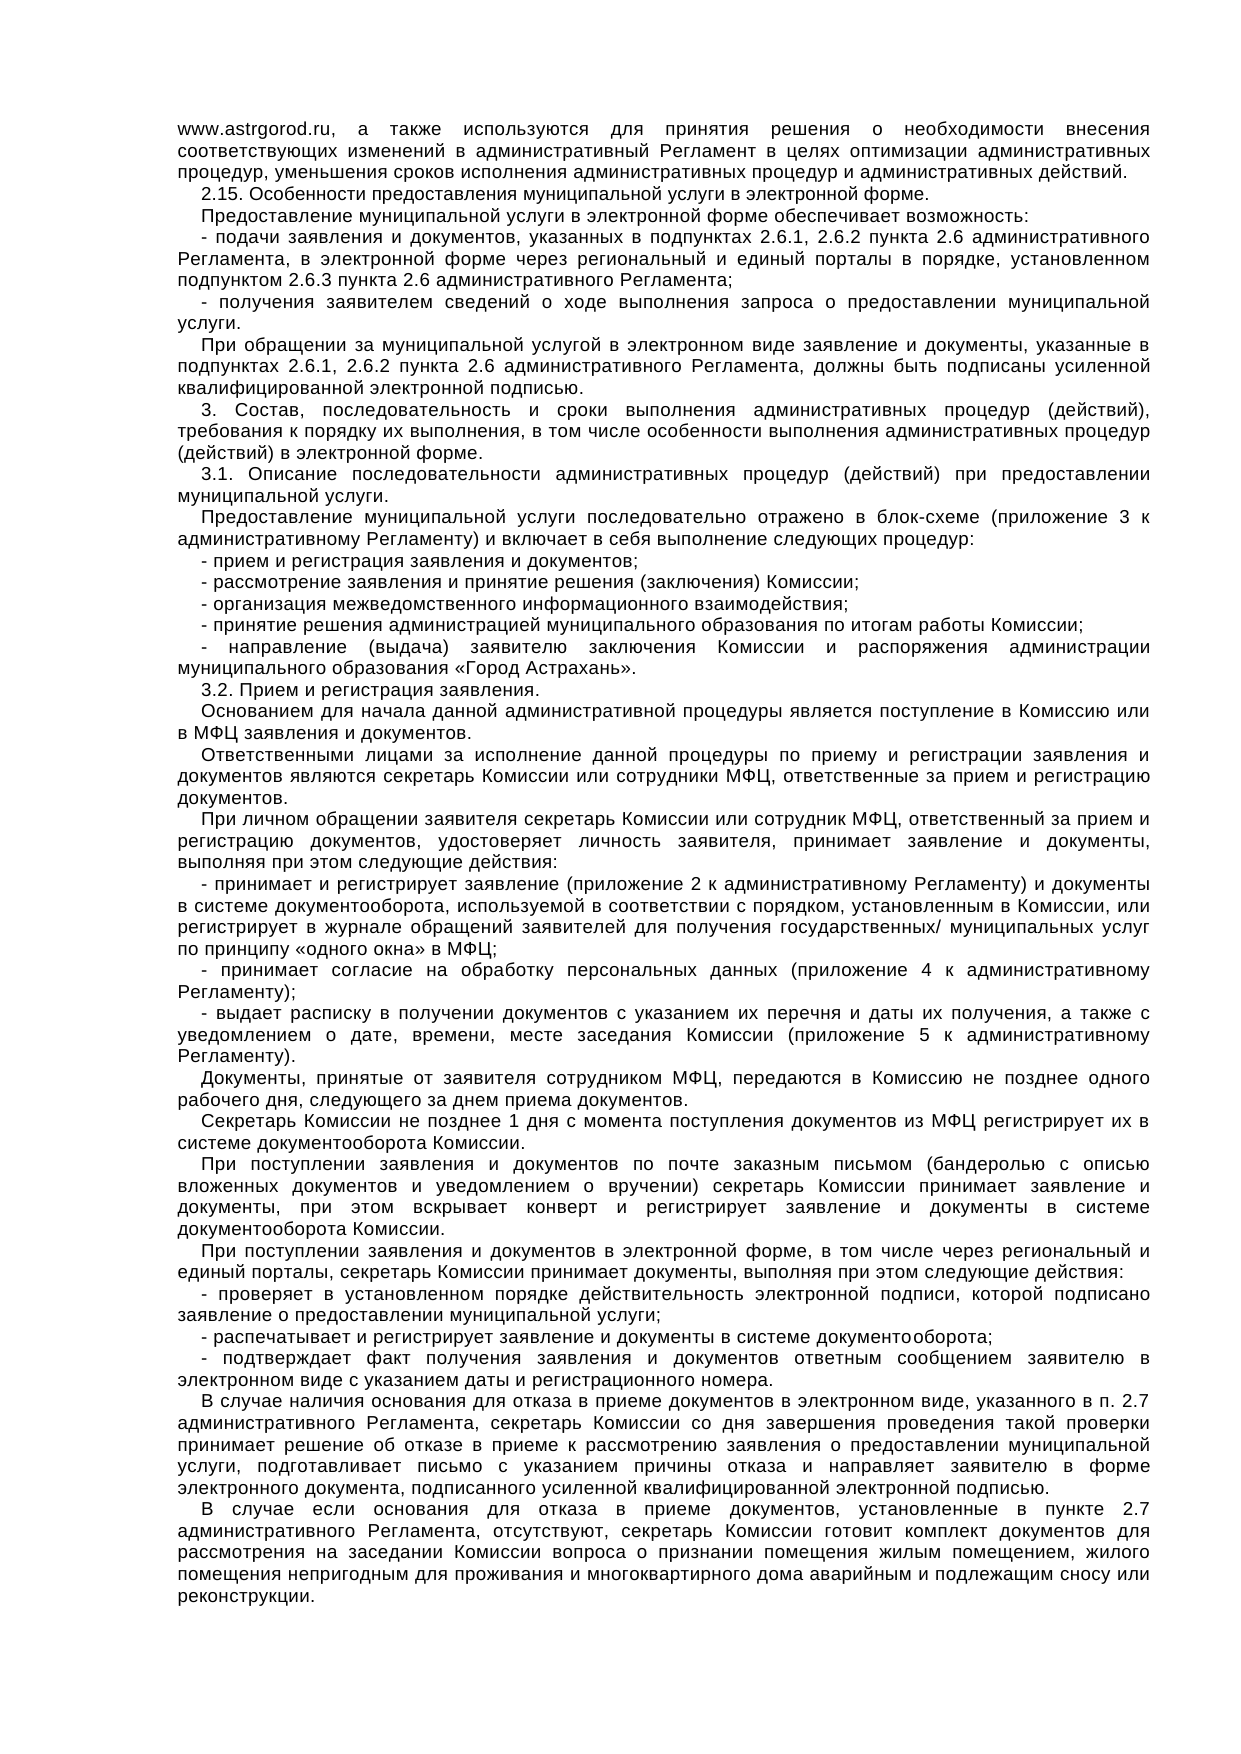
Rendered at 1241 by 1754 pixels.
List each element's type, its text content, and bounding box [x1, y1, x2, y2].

text - распечатывает и регистрирует заявление и документы в системе документо­оборота; [177, 1326, 1152, 1347]
text 3.2. Прием и регистрация заявления. [177, 679, 1152, 700]
text В случае наличия основания для отказа в приеме документов в электронном виде, указанного в п. 2.7 административного Регламента, секретарь Комиссии со дня завершения проведения такой проверки принимает решение об отказе в приеме к рассмотрению заявления о предоставлении муниципальной услуги, подготавливает письмо с указанием причины отказа и направляет заявителю в форме электронного документа, подписанного усиленной квалифицированной электронной подписью. [177, 1390, 1152, 1498]
text - принимает и регистрирует заявление (приложение 2 к административному Регламенту) и документы в системе документооборота, используемой в соответствии с порядком, установленным в Комиссии, или регистрирует в журнале обращений заявителей для получения государственных/ муниципальных услуг по принципу «одного окна» в МФЦ; [177, 873, 1152, 959]
text - подтверждает факт получения заявления и документов ответным сообщением заявителю в электронном виде с указанием даты и регистрационного номера. [177, 1347, 1152, 1390]
text Предоставление муниципальной услуги последовательно отражено в блок-схеме (приложение 3 к административному Регламенту) и включает в себя выполнение следующих процедур: [177, 506, 1152, 549]
text - рассмотрение заявления и принятие решения (заключения) Комиссии; [177, 571, 1152, 592]
text - принимает согласие на обработку персональных данных (приложение 4 к административному Регламенту); [177, 959, 1152, 1002]
text Документы, принятые от заявителя сотрудником МФЦ, передаются в Комиссию не позднее одного рабочего дня, следующего за днем приема документов. [177, 1067, 1152, 1110]
text При поступлении заявления и документов по почте заказным письмом (бандеролью с описью вложенных документов и уведомлением о вручении) секретарь Комиссии принимает заявление и документы, при этом вскрывает конверт и регистрирует заявление и документы в системе документооборота Комиссии. [177, 1153, 1152, 1239]
text В случае если основания для отказа в приеме документов, установленные в пункте 2.7 административного Регламента, отсутствуют, секретарь Комиссии готовит комплект документов для рассмотрения на заседании Комиссии вопроса о признании помещения жилым помещением, жилого помещения непригодным для проживания и многоквартирного дома аварийным и подлежащим сносу или реконструкции. [177, 1498, 1152, 1606]
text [177, 118, 1152, 183]
text - получения заявителем сведений о ходе выполнения запроса о предоставлении муниципальной услуги. [177, 291, 1152, 334]
text - проверяет в установленном порядке действительность электронной подписи, которой подписано заявление о предоставлении муниципальной услуги; [177, 1282, 1152, 1326]
text - выдает расписку в получении документов с указанием их перечня и даты их получения, а также с уведомлением о дате, времени, месте заседания Комиссии (приложение 5 к административному Регламенту). [177, 1002, 1152, 1067]
text - направление (выдача) заявителю заключения Комиссии и распоряжения администрации муниципального образования «Город Астрахань». [177, 636, 1152, 679]
text При обращении за муниципальной услугой в электронном виде заявление и документы, указанные в подпунктах 2.6.1, 2.6.2 пункта 2.6 административного Регламента, должны быть подписаны усиленной квалифицированной электронной подписью. [177, 334, 1152, 398]
text Основанием для начала данной административной процедуры является поступление в Комиссию или в МФЦ заявления и документов. [177, 700, 1152, 743]
text - прием и регистрация заявления и документов; [177, 549, 1152, 571]
text - организация межведомственного информационного взаимодействия; [177, 592, 1152, 614]
text При поступлении заявления и документов в электронной форме, в том числе через региональный и единый порталы, секретарь Комиссии принимает документы, выполняя при этом следующие действия: [177, 1239, 1152, 1282]
text 3. Состав, последовательность и сроки выполнения административных процедур (действий), требования к порядку их выполнения, в том числе особенности выполнения административных процедур (действий) в электронной форме. [177, 398, 1152, 463]
text Секретарь Комиссии не позднее 1 дня с момента поступления документов из МФЦ регистрирует их в системе документооборота Комиссии. [177, 1110, 1152, 1153]
text - подачи заявления и документов, указанных в подпунктах 2.6.1, 2.6.2 пункта 2.6 административного Регламента, в электронной форме через региональный и единый порталы в порядке, установленном подпунктом 2.6.3 пункта 2.6 административного Регламента; [177, 226, 1152, 291]
text 2.15. Особенности предоставления муниципальной услуги в электронной форме. [177, 183, 1152, 204]
text - принятие решения администрацией муниципального образования по итогам работы Комиссии; [177, 614, 1152, 636]
text Предоставление муниципальной услуги в электронной форме обеспечивает возможность: [177, 204, 1152, 226]
text Ответственными лицами за исполнение данной процедуры по приему и регистрации заявления и документов являются секретарь Комиссии или сотрудники МФЦ, ответственные за прием и регистрацию документов. [177, 743, 1152, 808]
text 3.1. Описание последовательности административных процедур (действий) при предоставлении муниципальной услуги. [177, 463, 1152, 506]
text При личном обращении заявителя секретарь Комиссии или сотрудник МФЦ, ответственный за прием и регистрацию документов, удостоверяет личность заявителя, принимает заявление и документы, выполняя при этом следующие действия: [177, 808, 1152, 873]
